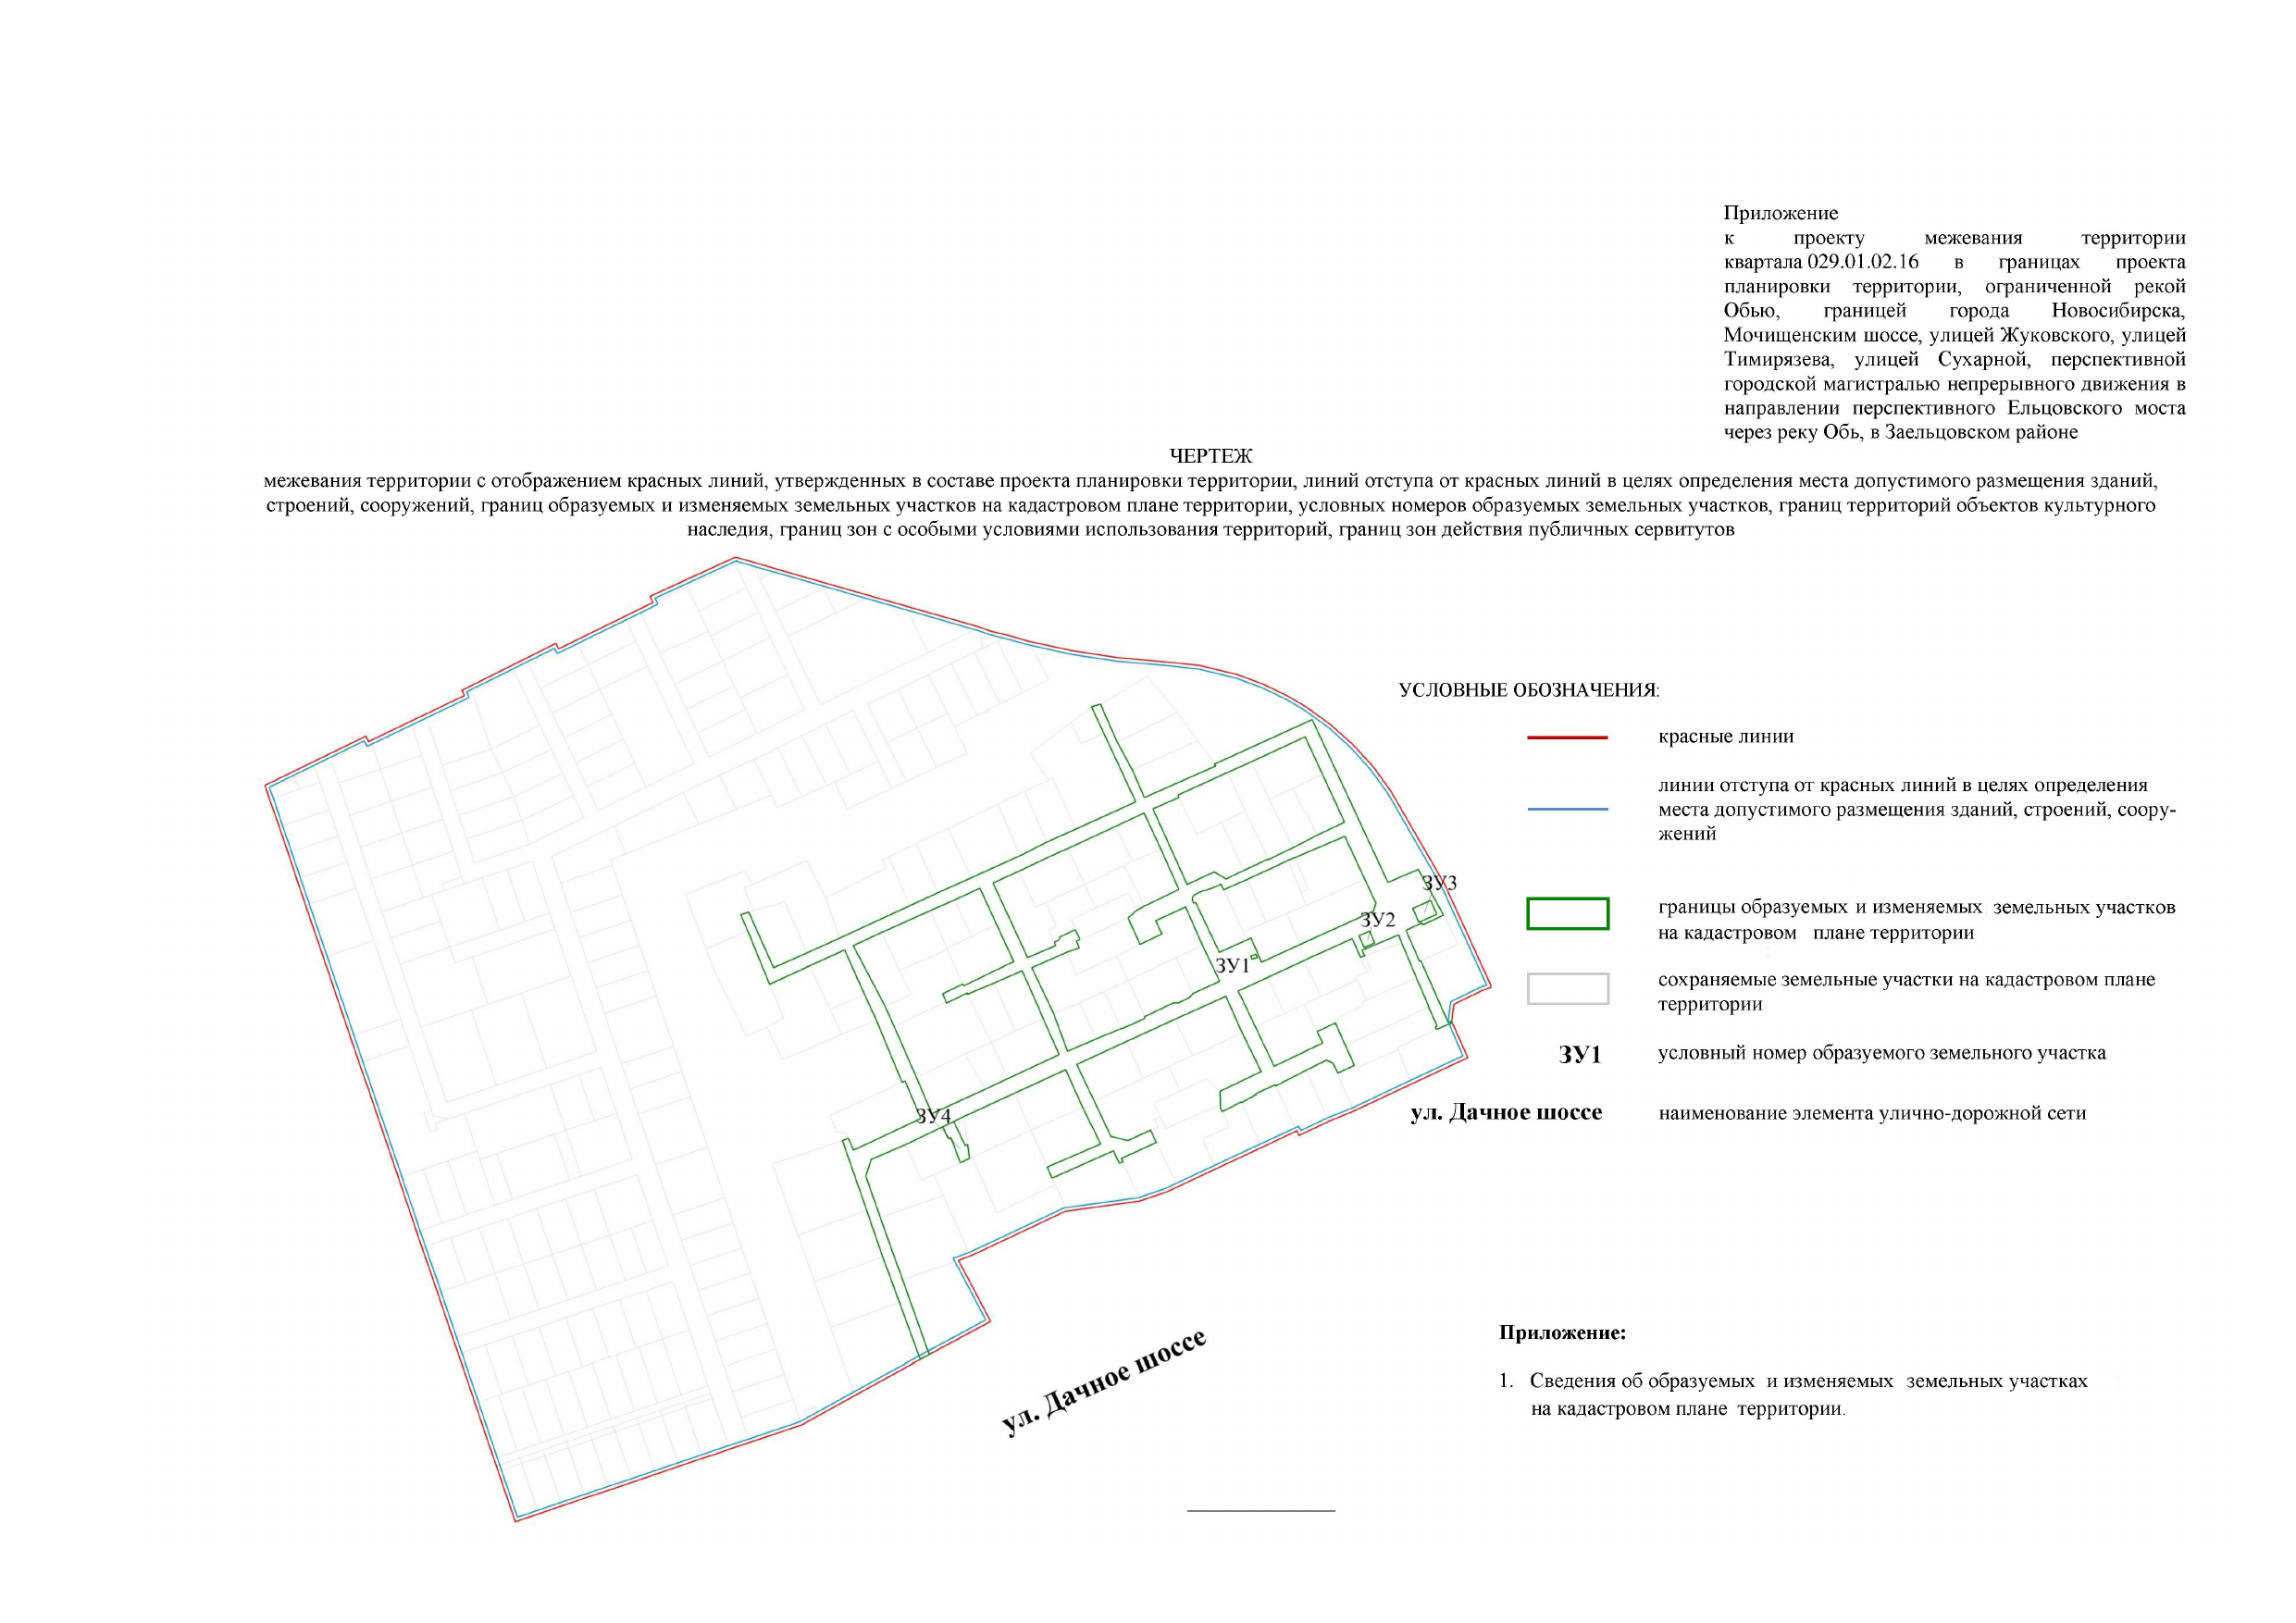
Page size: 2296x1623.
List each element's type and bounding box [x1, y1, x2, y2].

picture [136, 109, 2236, 1558]
